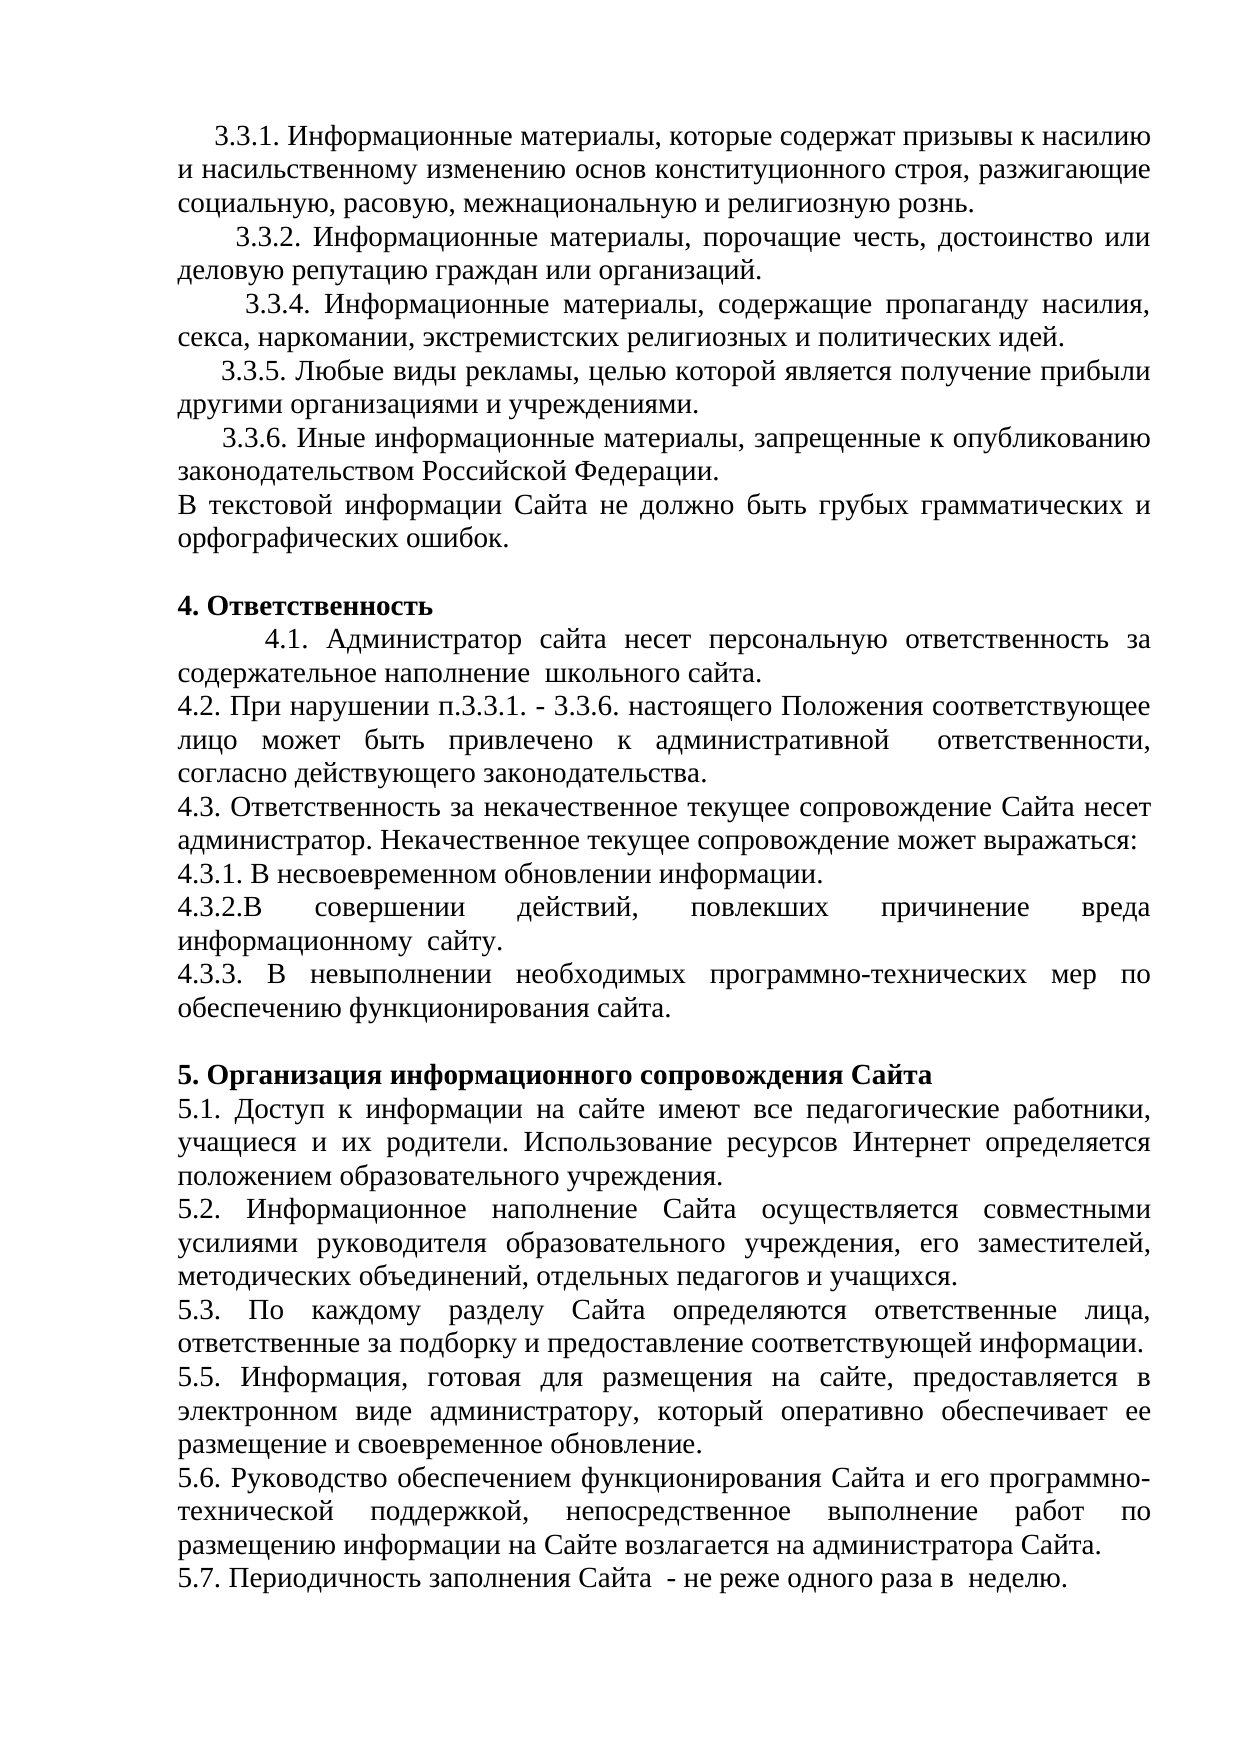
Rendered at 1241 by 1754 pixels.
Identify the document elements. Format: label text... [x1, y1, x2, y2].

text 4.3.2.В совершении действий, повлекших причинение вреда информационному сайту. [177, 889, 1152, 957]
text 5.6. Руководство обеспечением функционирования Сайта и его программно-технической поддержкой, непосредственное выполнение работ по размещению информации на Сайте возлагается на администратора Сайта. [177, 1460, 1152, 1560]
text 4.3.1. В несвоевременном обновлении информации. [177, 856, 1152, 889]
text 5.1. Доступ к информации на сайте имеют все педагогические работники, учащиеся и их родители. Использование ресурсов Интернет определяется положением образовательного учреждения. [177, 1091, 1152, 1191]
text 3.3.2. Информационные материалы, порочащие честь, достоинство или деловую репутацию граждан или организаций. [177, 219, 1152, 286]
text В текстовой информации Сайта не должно быть грубых грамматических и орфографических ошибок. [177, 487, 1152, 554]
text 4.1. Администратор сайта несет персональную ответственность за содержательное наполнение школьного сайта. [177, 621, 1152, 688]
text 5.5. Информация, готовая для размещения на сайте, предоставляется в электронном виде администратору, который оперативно обеспечивает ее размещение и своевременное обновление. [177, 1359, 1152, 1460]
text 5. Организация информационного сопровождения Сайта [177, 1057, 1152, 1091]
text 3.3.1. Информационные материалы, которые содержат призывы к насилию и насильственному изменению основ конституционного строя, разжигающие социальную, расовую, межнациональную и религиозную рознь. [177, 118, 1152, 219]
text 4.3.3. В невыполнении необходимых программно-технических мер по обеспечению функционирования сайта. [177, 957, 1152, 1024]
text 3.3.6. Иные информационные материалы, запрещенные к опубликованию законодательством Российской Федерации. [177, 420, 1152, 487]
text 4. Ответственность [177, 588, 1152, 621]
text 5.7. Периодичность заполнения Сайта - не реже одного раза в неделю. [177, 1560, 1152, 1594]
text 5.2. Информационное наполнение Сайта осуществляется совместными усилиями руководителя образовательного учреждения, его заместителей, методических объединений, отдельных педагогов и учащихся. [177, 1191, 1152, 1292]
text 5.3. По каждому разделу Сайта определяются ответственные лица, ответственные за подборку и предоставление соответствующей информации. [177, 1292, 1152, 1359]
text 4.3. Ответственность за некачественное текущее сопровождение Сайта несет администратор. Некачественное текущее сопровождение может выражаться: [177, 789, 1152, 856]
text 4.2. При нарушении п.3.3.1. - 3.3.6. настоящего Положения соответствующее лицо может быть привлечено к административной ответственности, согласно действующего законодательства. [177, 688, 1152, 789]
text 3.3.5. Любые виды рекламы, целью которой является получение прибыли другими организациями и учреждениями. [177, 353, 1152, 420]
text 3.3.4. Информационные материалы, содержащие пропаганду насилия, секса, наркомании, экстремистских религиозных и политических идей. [177, 286, 1152, 353]
